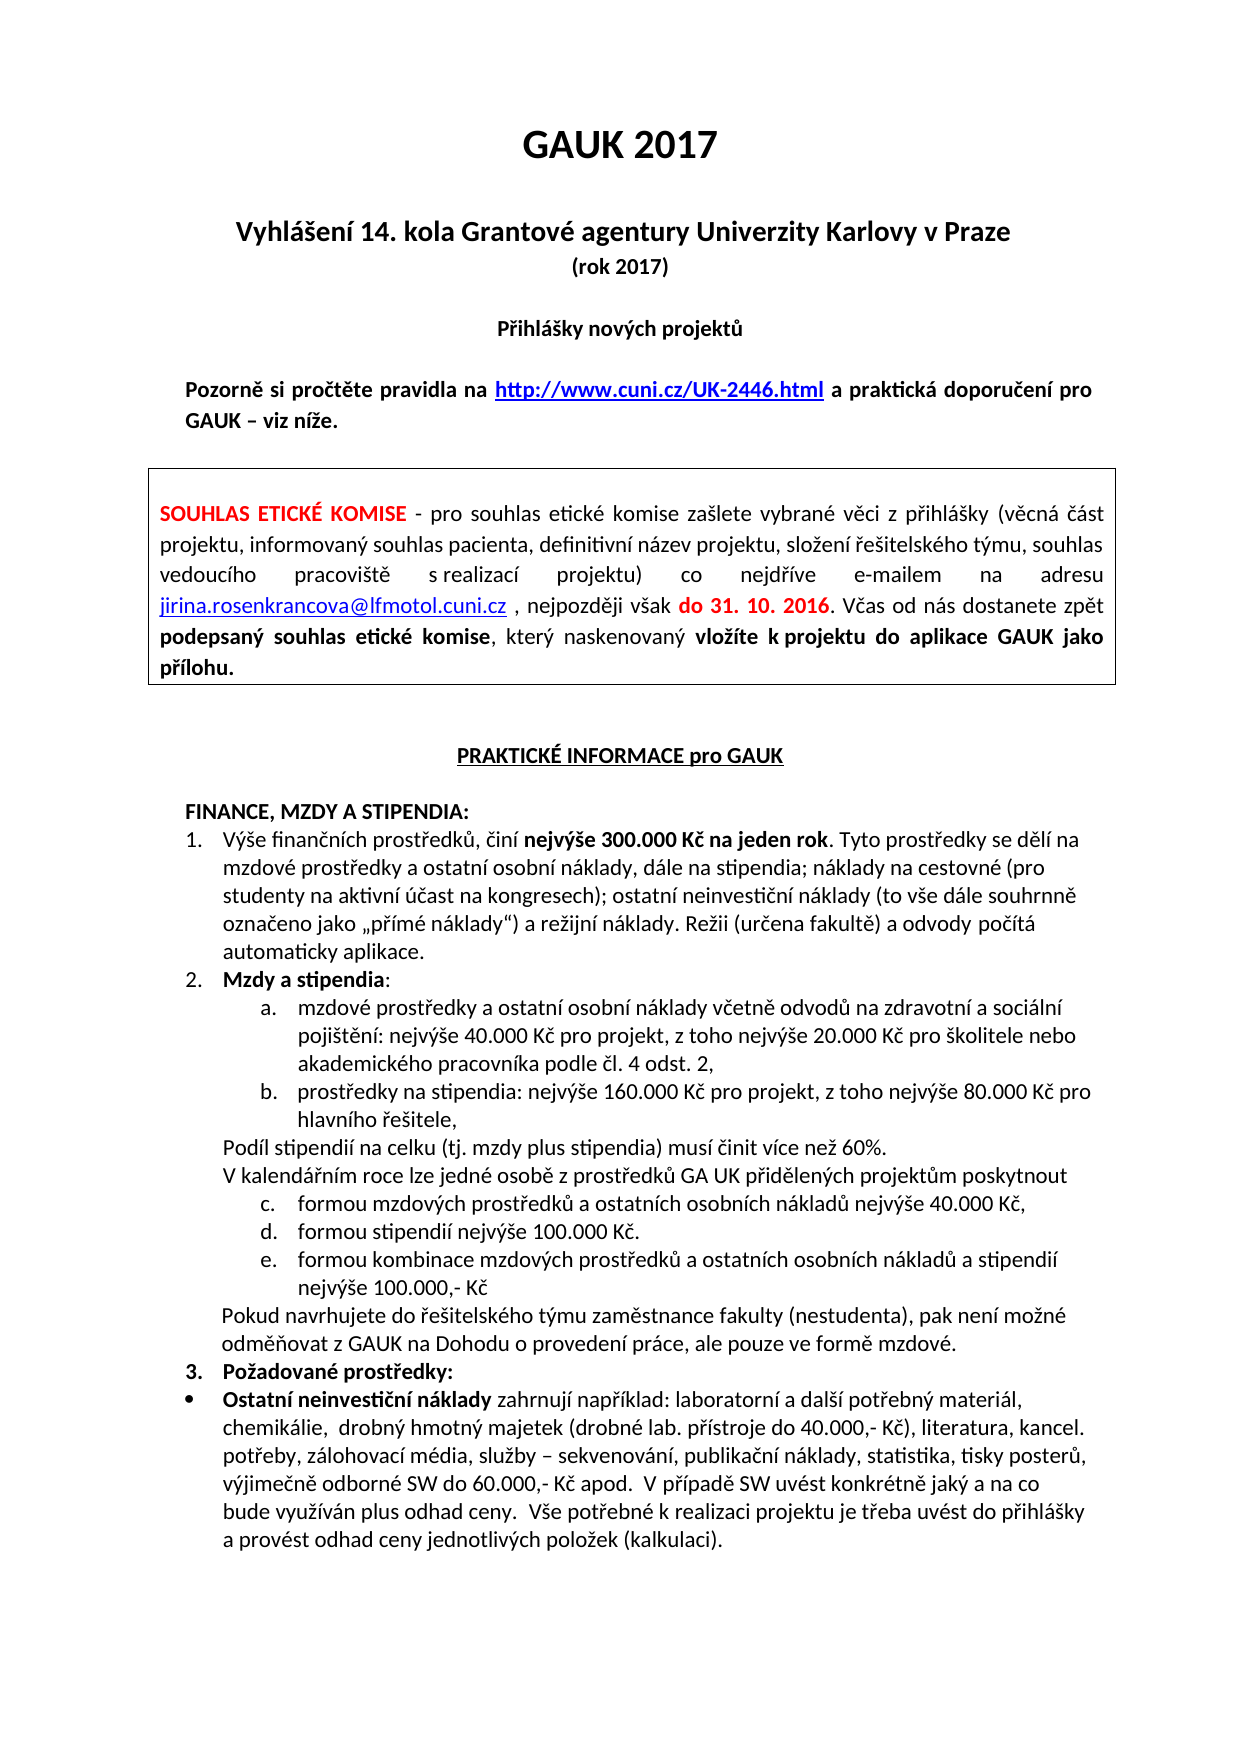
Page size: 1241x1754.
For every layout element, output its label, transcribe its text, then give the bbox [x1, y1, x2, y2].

text PRAKTICKÉ INFORMACE pro GAUK [148, 741, 1092, 769]
text Přihlášky nových projektů [148, 314, 1092, 342]
text Pokud navrhujete do řešitelského týmu zaměstnance fakulty (nestudenta), pak není možné odměňovat z GAUK na Dohodu o provedení práce, ale pouze ve formě mzdové. [221, 1301, 1092, 1357]
list Požadované prostředky: [185, 1357, 1092, 1385]
text FINANCE, MZDY A STIPENDIA: [185, 797, 1092, 825]
list formou stipendií nejvýše 100.000 Kč. [260, 1217, 1092, 1245]
list Mzdy a stipendia: [185, 965, 1092, 993]
table_header SOUHLAS ETICKÉ KOMISE - pro souhlas etické komise zašlete vybrané věci z přihlášky (věcná část projektu, informovaný souhlas pacienta, definitivní název projektu, složení řešitelského týmu, souhlas vedoucího pracoviště s realizací projektu) co nejdříve e-mailem na adresu jirina.rosenkrancova@lfmotol.cuni.cz , nejpozději však do 31. 10. 2016. Včas od nás dostanete zpět podepsaný souhlas etické komise, který naskenovaný vložíte k projektu do aplikace GAUK jako přílohu. [149, 469, 1115, 684]
list formou mzdových prostředků a ostatních osobních nákladů nejvýše 40.000 Kč, [260, 1189, 1092, 1217]
text GAUK 2017 [148, 118, 1092, 169]
list mzdové prostředky a ostatní osobní náklady včetně odvodů na zdravotní a sociální pojištění: nejvýše 40.000 Kč pro projekt, z toho nejvýše 20.000 Kč pro školitele nebo akademického pracovníka podle čl. 4 odst. 2, [260, 993, 1092, 1077]
text Vyhlášení 14. kola Grantové agentury Univerzity Karlovy v Praze [148, 213, 1092, 249]
text Pozorně si pročtěte pravidla na http://www.cuni.cz/UK-2446.html a praktická doporučení pro GAUK – viz níže. [185, 375, 1092, 434]
list prostředky na stipendia: nejvýše 160.000 Kč pro projekt, z toho nejvýše 80.000 Kč pro hlavního řešitele, [260, 1077, 1092, 1133]
list Výše finančních prostředků, činí nejvýše 300.000 Kč na jeden rok. Tyto prostředky se dělí na mzdové prostředky a ostatní osobní náklady, dále na stipendia; náklady na cestovné (pro studenty na aktivní účast na kongresech); ostatní neinvestiční náklady (to vše dále souhrnně označeno jako „přímé náklady“) a režijní náklady. Režii (určena fakultě) a odvody počítá automaticky aplikace. [185, 825, 1092, 965]
text (rok 2017) [148, 252, 1092, 280]
text Podíl stipendií na celku (tj. mzdy plus stipendia) musí činit více než 60%. [223, 1133, 1092, 1161]
list Ostatní neinvestiční náklady zahrnují například: laboratorní a další potřebný materiál, chemikálie, drobný hmotný majetek (drobné lab. přístroje do 40.000,- Kč), literatura, kancel. potřeby, zálohovací média, služby – sekvenování, publikační náklady, statistika, tisky posterů, výjimečně odborné SW do 60.000,- Kč apod. V případě SW uvést konkrétně jaký a na co bude využíván plus odhad ceny. Vše potřebné k realizaci projektu je třeba uvést do přihlášky a provést odhad ceny jednotlivých položek (kalkulaci). [185, 1385, 1092, 1553]
list formou kombinace mzdových prostředků a ostatních osobních nákladů a stipendií nejvýše 100.000,- Kč [260, 1245, 1092, 1301]
text V kalendářním roce lze jedné osobě z prostředků GA UK přidělených projektům poskytnout [223, 1161, 1092, 1189]
